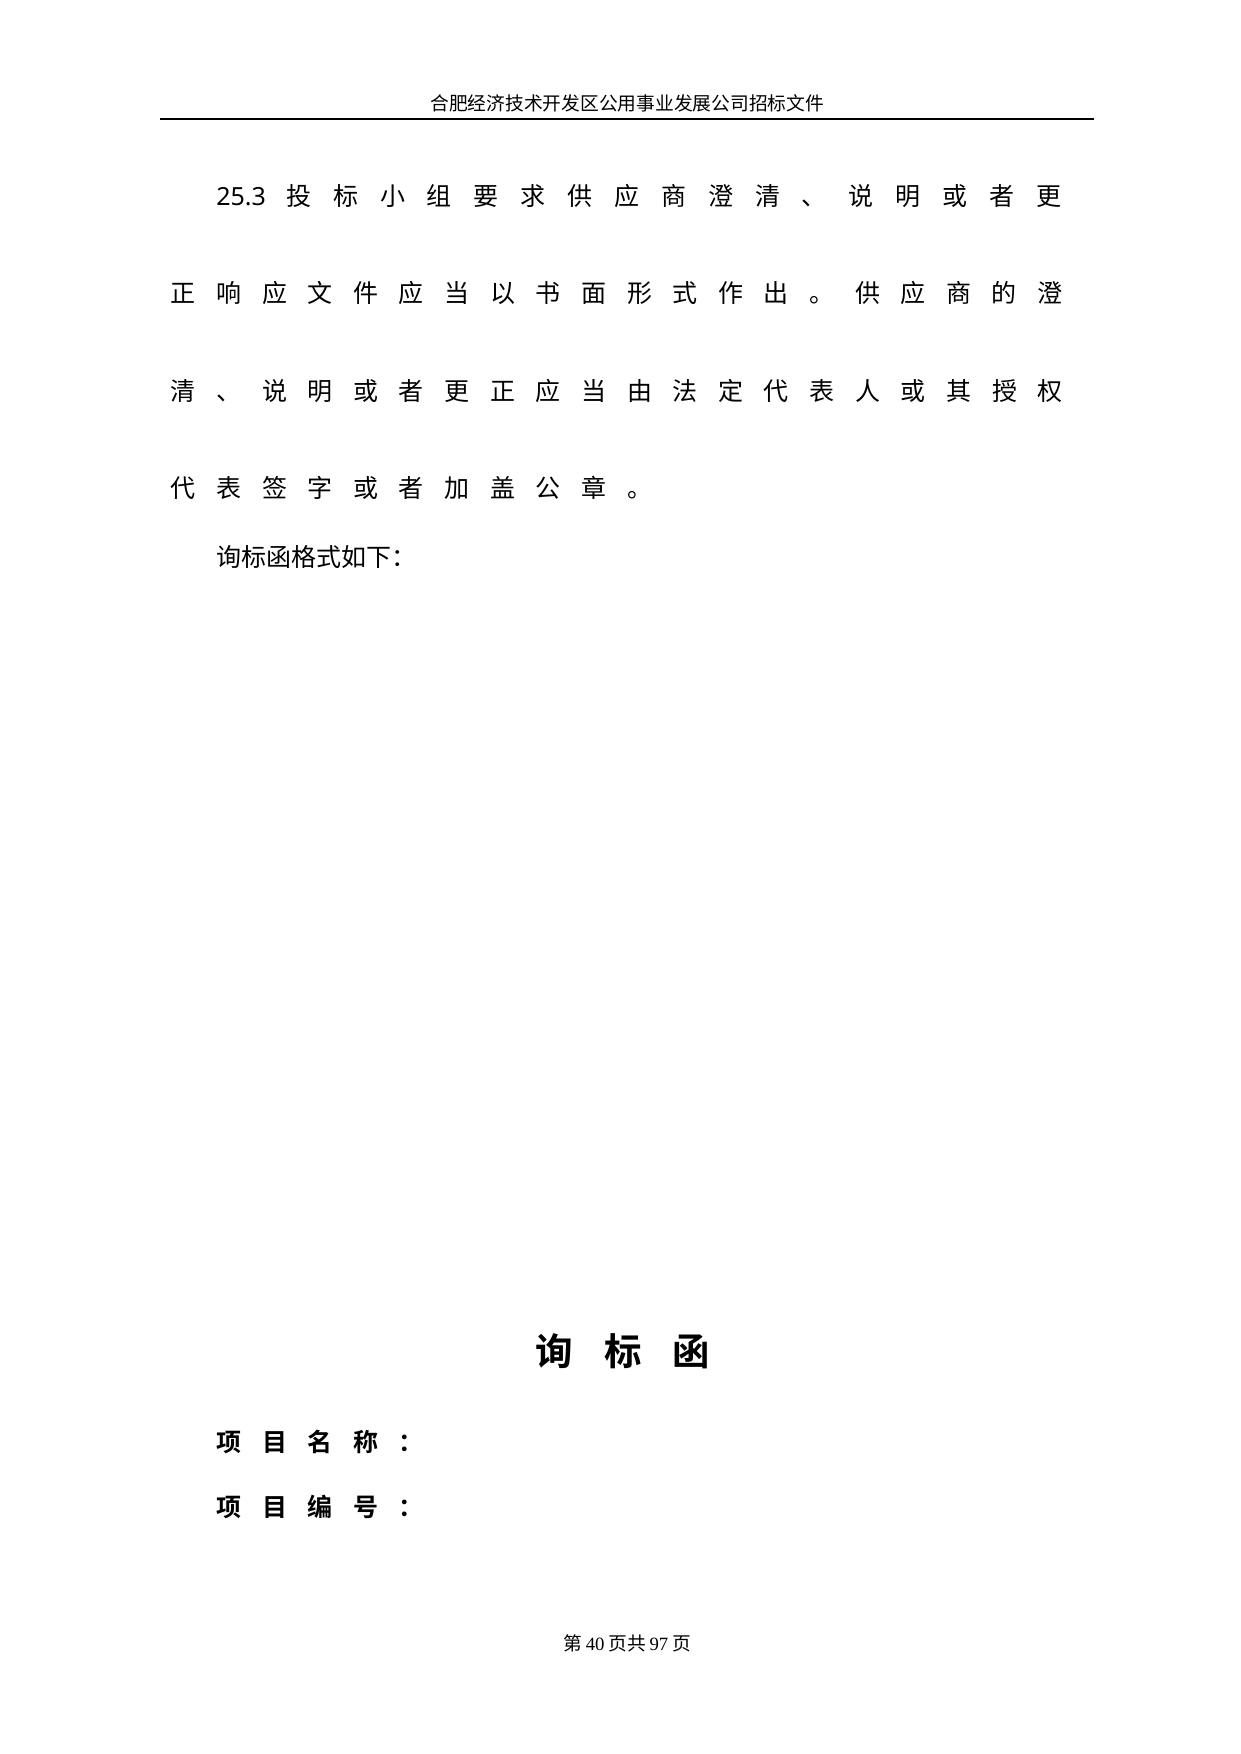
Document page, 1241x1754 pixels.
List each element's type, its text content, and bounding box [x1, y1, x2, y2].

text 询标函格式如下： [171, 538, 1084, 574]
text 项目名称： [171, 1408, 1083, 1473]
text 25.3投标小组要求供应商澄清、说明或者更正响应文件应当以书面形式作出。供应商的澄清、说明或者更正应当由法定代表人或其授权代表签字或者加盖公章。 [171, 162, 1083, 519]
text 项目编号： [171, 1473, 1083, 1538]
text 询 标 函 [171, 1316, 1083, 1381]
